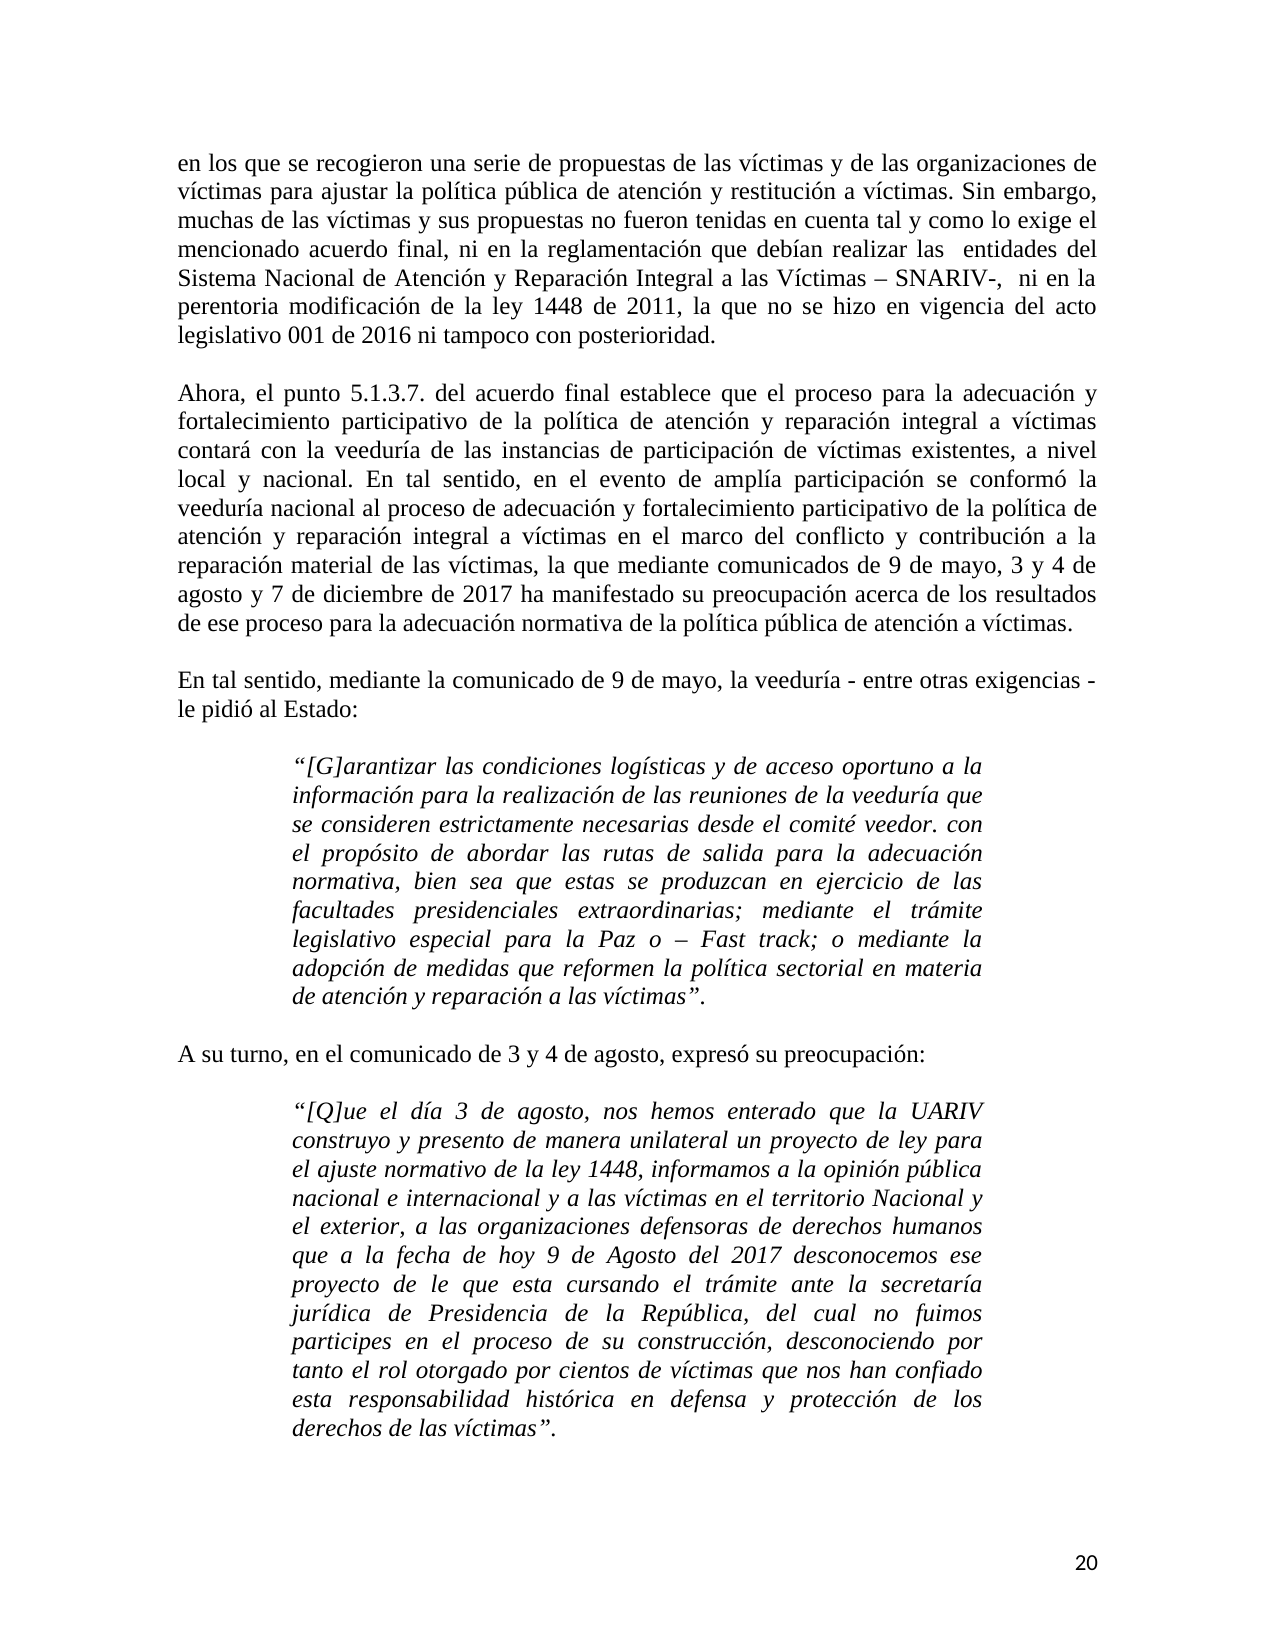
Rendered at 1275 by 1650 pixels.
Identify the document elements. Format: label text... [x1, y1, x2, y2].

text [177, 148, 1098, 349]
text A su turno, en el comunicado de 3 y 4 de agosto, expresó su preocupación: [177, 1039, 1098, 1068]
text En tal sentido, mediante la comunicado de 9 de mayo, la veeduría - entre otras exigencias - le pidió al Estado: [177, 665, 1098, 723]
text “[Q]ue el día 3 de agosto, nos hemos enterado que la UARIV construyo y presento de manera unilateral un proyecto de ley para el ajuste normativo de la ley 1448, informamos a la opinión pública nacional e internacional y a las víctimas en el territorio Nacional y el exterior, a las organizaciones defensoras de derechos humanos que a la fecha de hoy 9 de Agosto del 2017 desconocemos ese proyecto de le que esta cursando el trámite ante la secretaría jurídica de Presidencia de la República, del cual no fuimos participes en el proceso de su construcción, desconociendo por tanto el rol otorgado por cientos de víctimas que nos han confiado esta responsabilidad histórica en defensa y protección de los derechos de las víctimas”. [292, 1096, 983, 1441]
text “[G]arantizar las condiciones logísticas y de acceso oportuno a la información para la realización de las reuniones de la veeduría que se consideren estrictamente necesarias desde el comité veedor. con el propósito de abordar las rutas de salida para la adecuación normativa, bien sea que estas se produzcan en ejercicio de las facultades presidenciales extraordinarias; mediante el trámite legislativo especial para la Paz o – Fast track; o mediante la adopción de medidas que reformen la política sectorial en materia de atención y reparación a las víctimas”. [292, 751, 983, 1010]
text Ahora, el punto 5.1.3.7. del acuerdo final establece que el proceso para la adecuación y fortalecimiento participativo de la política de atención y reparación integral a víctimas contará con la veeduría de las instancias de participación de víctimas existentes, a nivel local y nacional. En tal sentido, en el evento de amplía participación se conformó la veeduría nacional al proceso de adecuación y fortalecimiento participativo de la política de atención y reparación integral a víctimas en el marco del conflicto y contribución a la reparación material de las víctimas, la que mediante comunicados de 9 de mayo, 3 y 4 de agosto y 7 de diciembre de 2017 ha manifestado su preocupación acerca de los resultados de ese proceso para la adecuación normativa de la política pública de atención a víctimas. [177, 378, 1098, 636]
